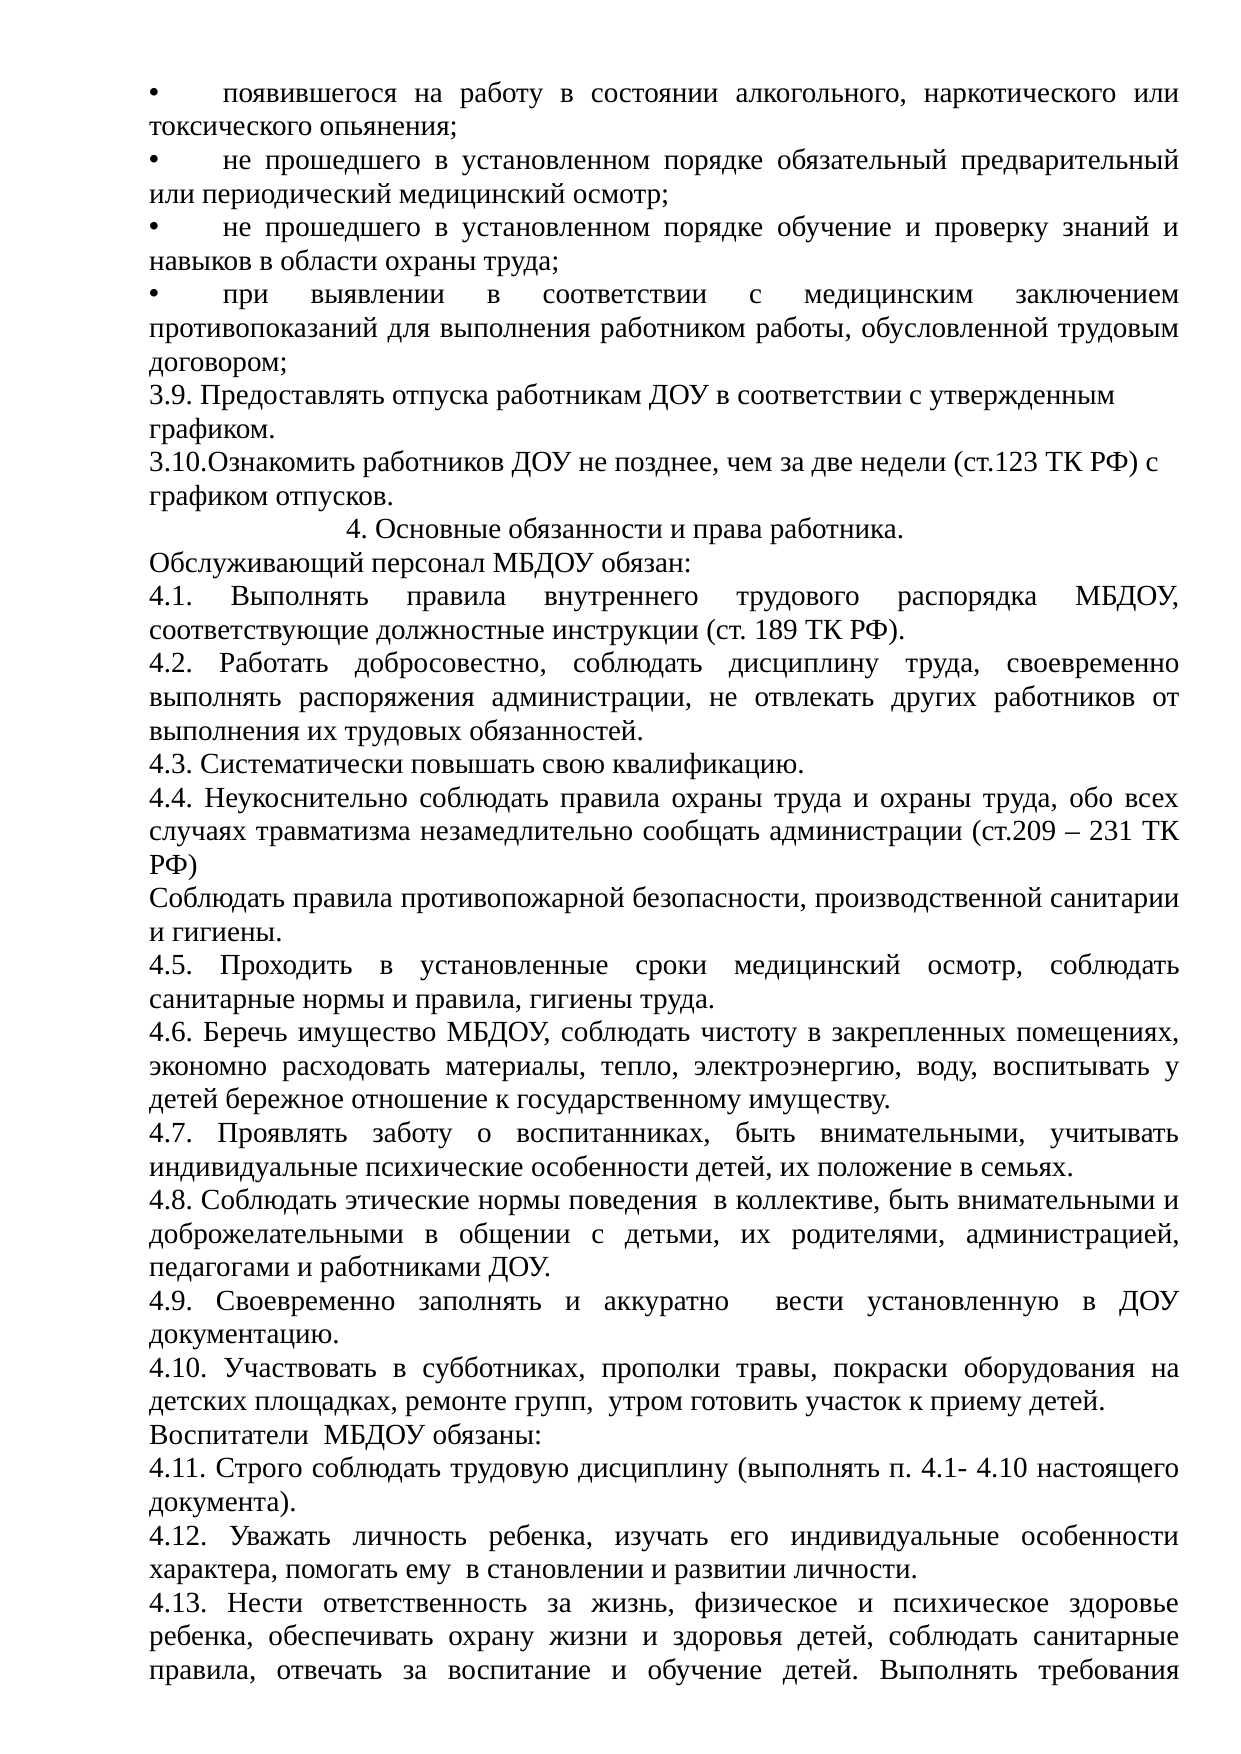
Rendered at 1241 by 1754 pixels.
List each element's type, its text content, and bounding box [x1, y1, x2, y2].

text 3.9. Предоставлять отпуска работникам ДОУ в соответствии с утвержденным графиком. [149, 377, 1180, 444]
text 4.3. Систематически повышать свою квалификацию. [149, 746, 1180, 780]
text 4.12. Уважать личность ребенка, изучать его индивидуальные особенности характера, помогать ему в становлении и развитии личности. [149, 1518, 1180, 1585]
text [149, 1585, 1180, 1685]
text 4.6. Беречь имущество МБДОУ, соблюдать чистоту в закрепленных помещениях, экономно расходовать материалы, тепло, электроэнергию, воду, воспитывать у детей бережное отношение к государственному имуществу. [149, 1014, 1180, 1115]
text 4.11. Строго соблюдать трудовую дисциплину (выполнять п. 4.1- 4.10 настоящего документа). [149, 1451, 1180, 1518]
text 4.10. Участвовать в субботниках, прополки травы, покраски оборудования на детских площадках, ремонте групп, утром готовить участок к приему детей. [149, 1350, 1180, 1417]
text Воспитатели МБДОУ обязаны: [149, 1417, 1180, 1451]
text 3.10.Ознакомить работников ДОУ не позднее, чем за две недели (ст.123 ТК РФ) с графиком отпусков. [149, 444, 1180, 511]
list не прошедшего в установленном порядке обязательный предварительный или периодический медицинский осмотр; [149, 142, 1180, 209]
text Соблюдать правила противопожарной безопасности, производственной санитарии и гигиены. [149, 880, 1180, 947]
text 4.8. Соблюдать этические нормы поведения в коллективе, быть внимательными и доброжелательными в общении с детьми, их родителями, администрацией, педагогами и работниками ДОУ. [149, 1182, 1180, 1283]
text 4.9. Своевременно заполнять и аккуратно вести установленную в ДОУ документацию. [149, 1283, 1180, 1350]
text 4.4. Неукоснительно соблюдать правила охраны труда и охраны труда, обо всех случаях травматизма незамедлительно сообщать администрации (ст.209 – 231 ТК РФ) [149, 780, 1180, 880]
text 4. Основные обязанности и права работника. [149, 511, 1180, 545]
text Обслуживающий персонал МБДОУ обязан: [149, 545, 1180, 578]
text 4.7. Проявлять заботу о воспитанниках, быть внимательными, учитывать индивидуальные психические особенности детей, их положение в семьях. [149, 1115, 1180, 1182]
list при выявлении в соответствии с медицинским заключением противопоказаний для выполнения работником работы, обусловленной трудовым договором; [149, 276, 1180, 377]
text 4.5. Проходить в установленные сроки медицинский осмотр, соблюдать санитарные нормы и правила, гигиены труда. [149, 947, 1180, 1014]
list не прошедшего в установленном порядке обучение и проверку знаний и навыков в области охраны труда; [149, 209, 1180, 276]
text 4.2. Работать добросовестно, соблюдать дисциплину труда, своевременно выполнять распоряжения администрации, не отвлекать других работников от выполнения их трудовых обязанностей. [149, 646, 1180, 746]
text 4.1. Выполнять правила внутреннего трудового распорядка МБДОУ, соответствующие должностные инструкции (ст. 189 ТК РФ). [149, 578, 1180, 646]
list появившегося на работу в состоянии алкогольного, наркотического или токсического опьянения; [149, 75, 1180, 142]
